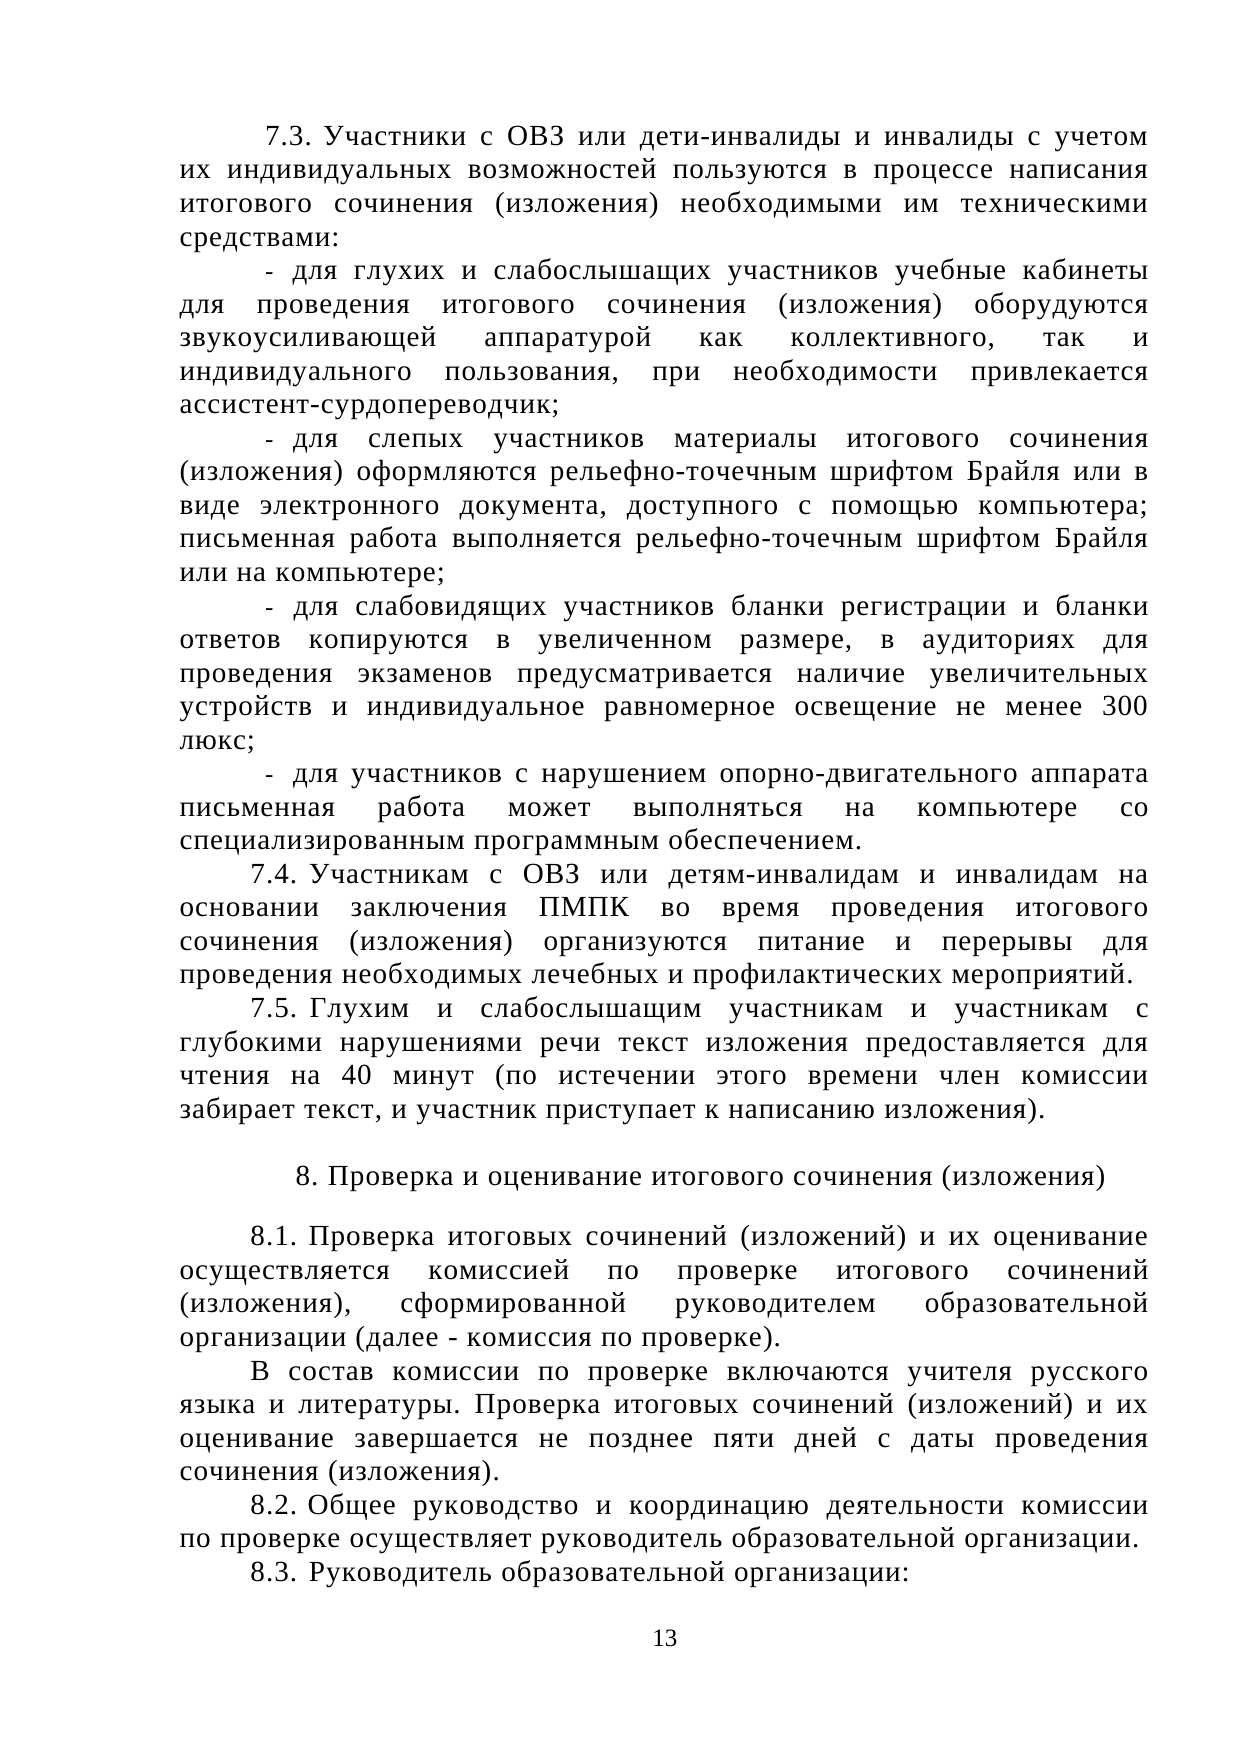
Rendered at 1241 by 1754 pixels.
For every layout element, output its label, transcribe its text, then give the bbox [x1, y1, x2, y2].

list Общее руководство и координацию деятельности комиссии по проверке осуществляет руководитель образовательной организации. [179, 1487, 1149, 1554]
list для участников с нарушением опорно-двигательного аппарата письменная работа может выполняться на компьютере со специализированным программным обеспечением. [179, 755, 1149, 856]
list Участникам с ОВЗ или детям-инвалидам и инвалидам на основании заключения ПМПК во время проведения итогового сочинения (изложения) организуются питание и перерывы для проведения необходимых лечебных и профилактических мероприятий. [179, 856, 1149, 990]
list для слепых участников материалы итогового сочинения (изложения) оформляются рельефно-точечным шрифтом Брайля или в виде электронного документа, доступного с помощью компьютера; письменная работа выполняется рельефно-точечным шрифтом Брайля или на компьютере; [179, 420, 1149, 588]
list Проверка итоговых сочинений (изложений) и их оценивание осуществляется комиссией по проверке итогового сочинений (изложения), сформированной руководителем образовательной организации (далее - комиссия по проверке). [179, 1218, 1149, 1353]
text В состав комиссии по проверке включаются учителя русского языка и литературы. Проверка итоговых сочинений (изложений) и их оценивание завершается не позднее пяти дней с даты проведения сочинения (изложения). [179, 1353, 1149, 1487]
list для глухих и слабослышащих участников учебные кабинеты для проведения итогового сочинения (изложения) оборудуются звукоусиливающей аппаратурой как коллективного, так и индивидуального пользования, при необходимости привлекается ассистент-сурдопереводчик; [179, 252, 1149, 420]
list для слабовидящих участников бланки регистрации и бланки ответов копируются в увеличенном размере, в аудиториях для проведения экзаменов предусматривается наличие увеличительных устройств и индивидуальное равномерное освещение не менее 300 люкс; [179, 588, 1149, 755]
list Глухим и слабослышащим участникам и участникам с глубокими нарушениями речи текст изложения предоставляется для чтения на 40 минут (по истечении этого времени член комиссии забирает текст, и участник приступает к написанию изложения). [179, 990, 1149, 1124]
subtitle 8. Проверка и оценивание итогового сочинения (изложения) [179, 1158, 1152, 1191]
list Участники с ОВЗ или дети-инвалиды и инвалиды с учетом их индивидуальных возможностей пользуются в процессе написания итогового сочинения (изложения) необходимыми им техническими средствами: [179, 118, 1149, 252]
list Руководитель образовательной организации: [179, 1554, 1152, 1587]
